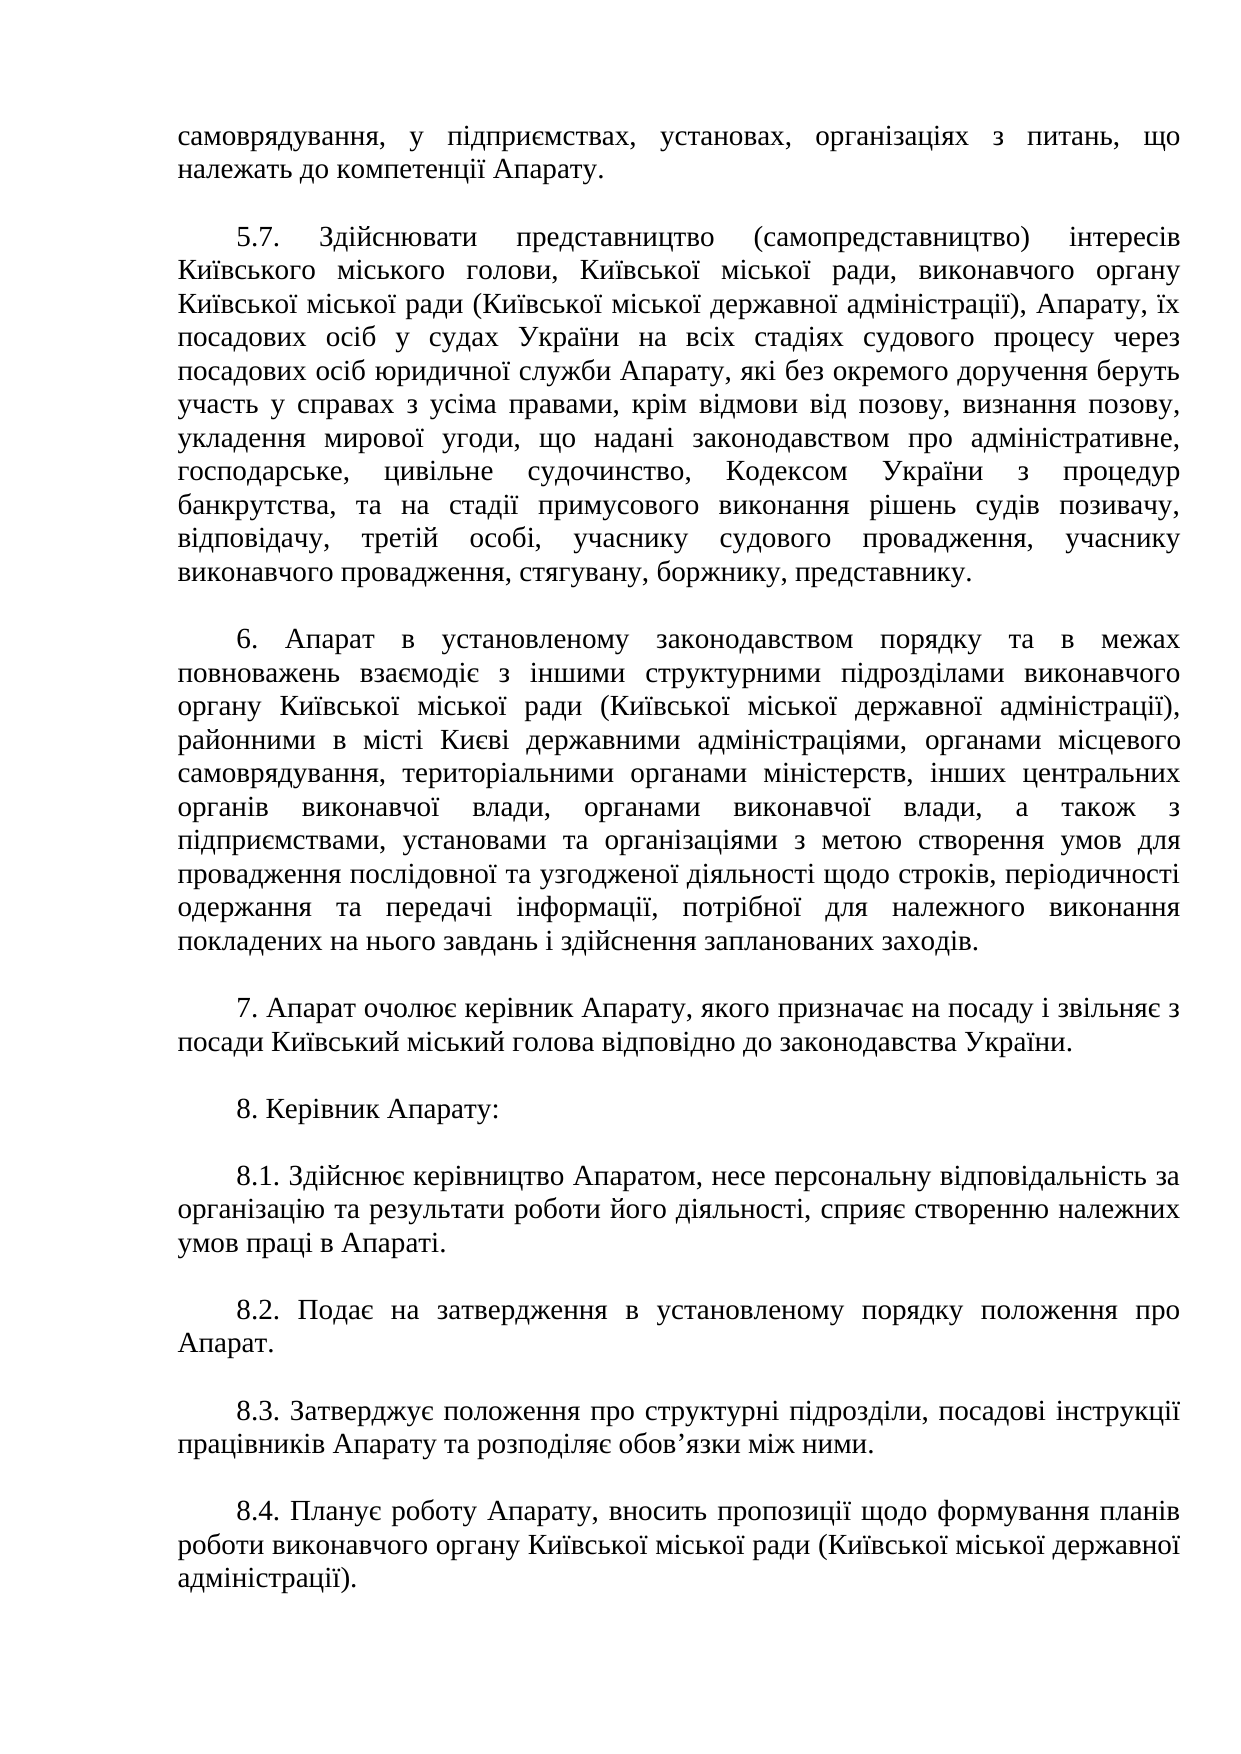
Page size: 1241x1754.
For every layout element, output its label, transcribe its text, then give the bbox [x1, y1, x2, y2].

text 8.4. Планує роботу Апарату, вносить пропозиції щодо формування планів роботи виконавчого органу Київської міської ради (Київської міської державної адміністрації). [177, 1493, 1181, 1594]
text 8.1. Здійснює керівництво Апаратом, несе персональну відповідальність за організацію та результати роботи його діяльності, сприяє створенню належних умов праці в Апараті. [177, 1158, 1181, 1258]
text 6. Апарат в установленому законодавством порядку та в межах повноважень взаємодіє з іншими структурними підрозділами виконавчого органу Київської міської ради (Київської міської державної адміністрації), районними в місті Києві державними адміністраціями, органами місцевого самоврядування, територіальними органами міністерств, інших центральних органів виконавчої влади, органами виконавчої влади, а також з підприємствами, установами та організаціями з метою створення умов для провадження послідовної та узгодженої діяльності щодо строків, періодичності одержання та передачі інформації, потрібної для належного виконання покладених на нього завдань і здійснення запланованих заходів. [177, 621, 1181, 957]
text 8. Керівник Апарату: [177, 1091, 1181, 1124]
text 8.3. Затверджує положення про структурні підрозділи, посадові інструкції працівників Апарату та розподіляє обов’язки між ними. [177, 1393, 1181, 1460]
text 8.2. Подає на затвердження в установленому порядку положення про Апарат. [177, 1292, 1181, 1359]
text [177, 118, 1181, 185]
text 7. Апарат очолює керівник Апарату, якого призначає на посаду і звільняє з посади Київський міський голова відповідно до законодавства України. [177, 990, 1181, 1057]
text 5.7. Здійснювати представництво (самопредставництво) інтересів Київського міського голови, Київської міської ради, виконавчого органу Київської міської ради (Київської міської державної адміністрації), Апарату, їх посадових осіб у судах України на всіх стадіях судового процесу через посадових осіб юридичної служби Апарату, які без окремого доручення беруть участь у справах з усіма правами, крім відмови від позову, визнання позову, укладення мирової угоди, що надані законодавством про адміністративне, господарське, цивільне судочинство, Кодексом України з процедур банкрутства, та на стадії примусового виконання рішень судів позивачу, відповідачу, третій особі, учаснику судового провадження, учаснику виконавчого провадження, стягувану, боржнику, представнику. [177, 219, 1181, 588]
